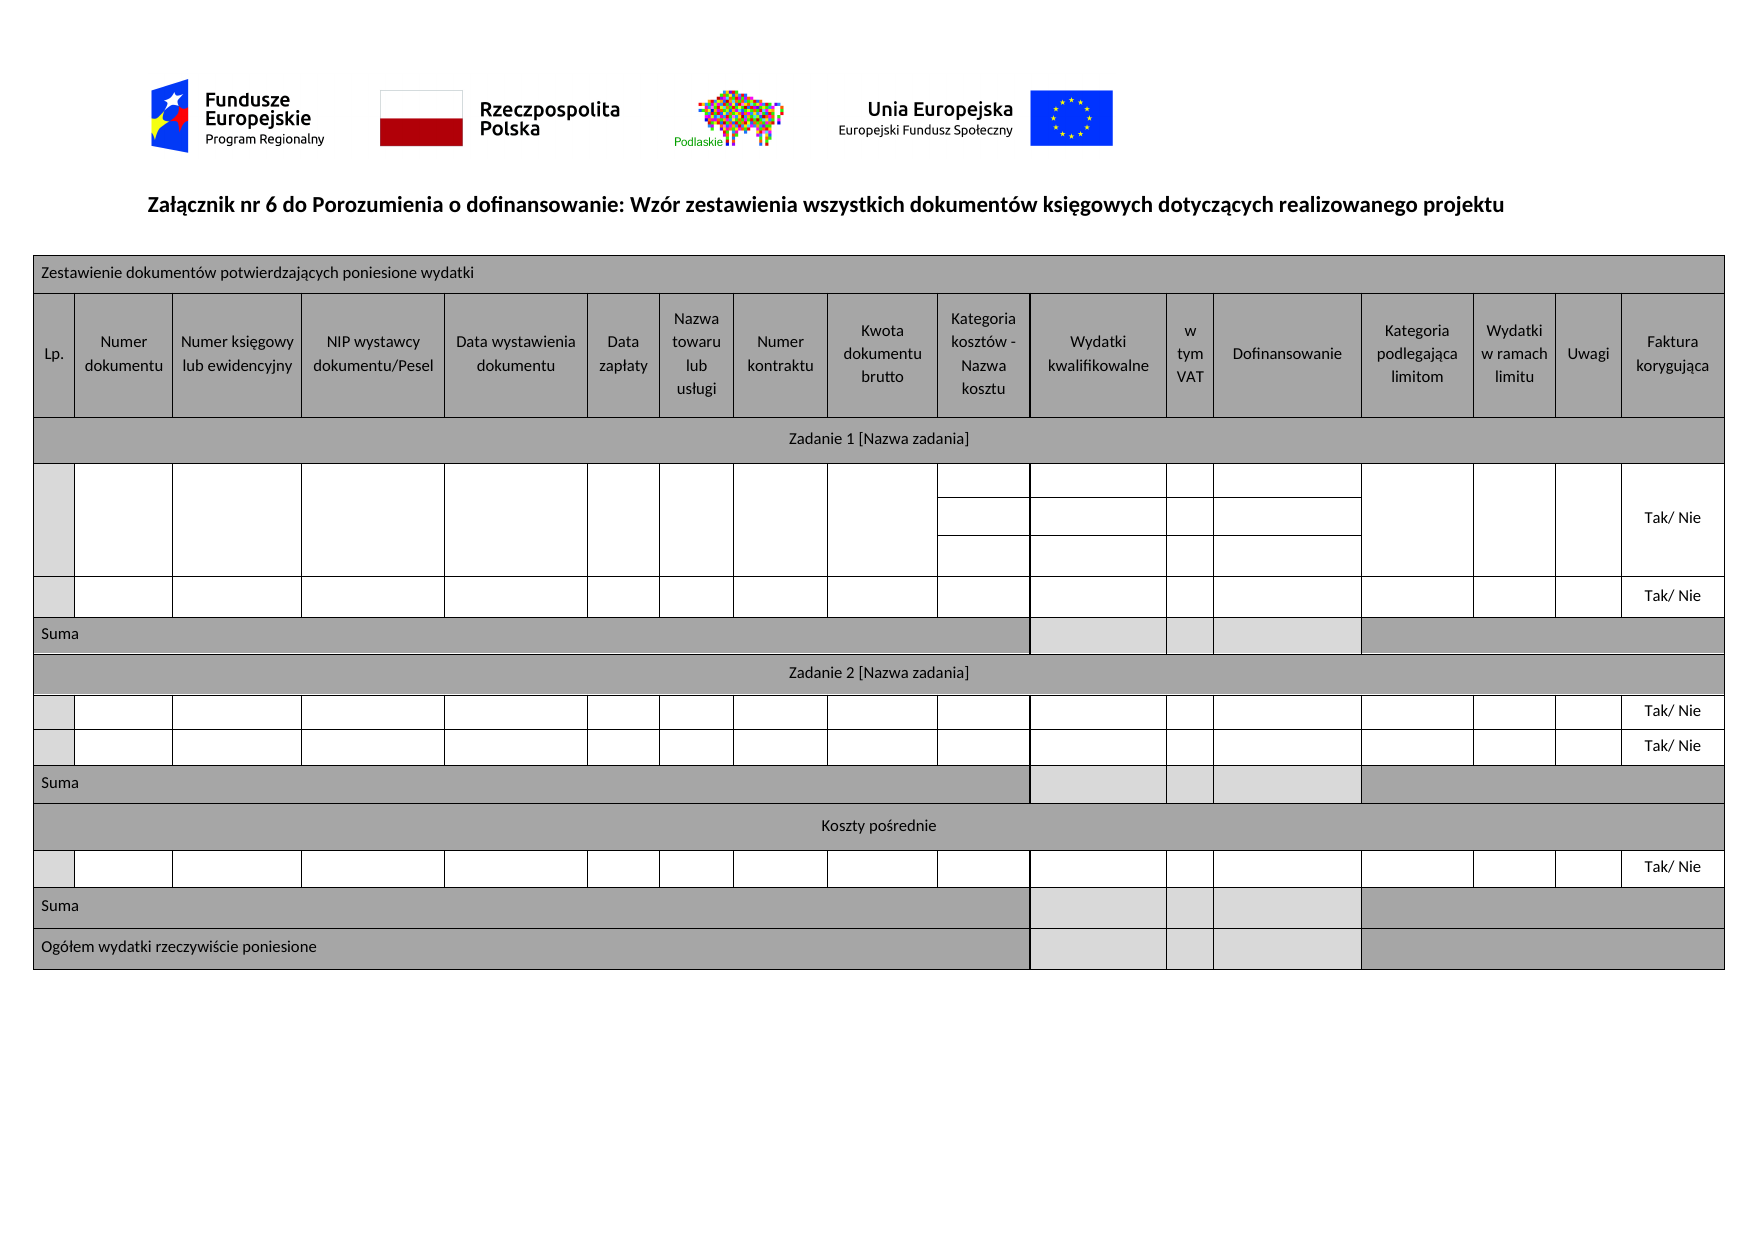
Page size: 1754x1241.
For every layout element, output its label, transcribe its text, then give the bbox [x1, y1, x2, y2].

table_cell [1167, 498, 1213, 535]
table_cell Tak/ Nie [1622, 464, 1724, 576]
table_cell [588, 696, 659, 729]
table_cell [1031, 851, 1166, 887]
table_cell w tym VAT [1167, 294, 1213, 417]
table_cell [1214, 618, 1361, 653]
table_cell [938, 851, 1029, 887]
table_cell Koszty pośrednie [34, 804, 1724, 850]
table_cell [1167, 536, 1213, 576]
table_cell [1031, 464, 1166, 497]
table_cell [1214, 851, 1361, 887]
table_cell [734, 851, 827, 887]
table_cell [34, 851, 74, 887]
table_cell [828, 851, 937, 887]
table_cell [734, 730, 827, 765]
table_cell [1167, 929, 1213, 969]
table_cell [660, 464, 733, 576]
table_cell [1474, 577, 1555, 617]
table_cell [1556, 577, 1621, 617]
table_cell [1362, 618, 1724, 653]
table_cell [1031, 929, 1166, 969]
table_cell [734, 577, 827, 617]
table_cell [938, 696, 1029, 729]
table_cell [1362, 730, 1473, 765]
table_cell [938, 536, 1029, 576]
table_cell [1214, 577, 1361, 617]
table_cell [1556, 464, 1621, 576]
table_cell Kwota dokumentu brutto [828, 294, 937, 417]
table_cell [588, 851, 659, 887]
table_cell [1362, 464, 1473, 576]
table_cell [302, 851, 444, 887]
table_cell [1214, 929, 1361, 969]
table_cell Kategoria kosztów - Nazwa kosztu [938, 294, 1029, 417]
table_cell [828, 730, 937, 765]
table_cell [734, 464, 827, 576]
table_cell [75, 730, 172, 765]
table_cell [1167, 464, 1213, 497]
table_cell [660, 577, 733, 617]
table_cell [75, 696, 172, 729]
table_cell Zadanie 2 [Nazwa zadania] [34, 655, 1724, 694]
table_cell [302, 577, 444, 617]
table_cell Nazwa towaru lub usługi [660, 294, 733, 417]
table_cell [34, 730, 74, 765]
table_cell [1214, 498, 1361, 535]
table_cell [1031, 498, 1166, 535]
table_cell [588, 730, 659, 765]
table_cell [302, 464, 444, 576]
table_cell [445, 851, 587, 887]
table_cell [1031, 618, 1166, 653]
table_cell Lp. [34, 294, 74, 417]
table_cell [938, 498, 1029, 535]
table_cell [938, 577, 1029, 617]
table_cell Wydatki w ramach limitu [1474, 294, 1555, 417]
table_cell NIP wystawcy dokumentu/Pesel [302, 294, 444, 417]
table_cell [1031, 577, 1166, 617]
table_cell [1474, 696, 1555, 729]
table_cell [445, 464, 587, 576]
table_cell [34, 577, 74, 617]
table_cell [1031, 730, 1166, 765]
table_cell Tak/ Nie [1622, 577, 1724, 617]
table_cell [445, 577, 587, 617]
table_cell Suma [34, 618, 1029, 653]
table_cell Zadanie 1 [Nazwa zadania] [34, 418, 1724, 463]
table_cell Tak/ Nie [1622, 851, 1724, 887]
table_cell [34, 464, 74, 576]
table_cell [1214, 536, 1361, 576]
table_cell [660, 696, 733, 729]
table_cell [173, 851, 301, 887]
table_cell Numer dokumentu [75, 294, 172, 417]
table_cell [1362, 929, 1724, 969]
table_cell [302, 730, 444, 765]
table_cell [828, 577, 937, 617]
table_cell [1362, 577, 1473, 617]
table_cell [660, 851, 733, 887]
table_cell [828, 696, 937, 729]
table_cell [75, 851, 172, 887]
table_cell [302, 696, 444, 729]
table_cell [1556, 696, 1621, 729]
table_cell [1362, 888, 1724, 928]
table_cell [1214, 888, 1361, 928]
table_cell [828, 464, 937, 576]
table_cell [1474, 730, 1555, 765]
table_cell [1556, 851, 1621, 887]
table_cell [1167, 730, 1213, 765]
table_cell Wydatki kwalifikowalne [1031, 294, 1166, 417]
table_cell [173, 696, 301, 729]
table_cell [938, 730, 1029, 765]
table_header Zestawienie dokumentów potwierdzających poniesione wydatki [34, 256, 1724, 293]
table_cell [75, 577, 172, 617]
table_cell [1167, 696, 1213, 729]
table_cell [1167, 766, 1213, 803]
table_cell [1167, 577, 1213, 617]
table_cell Data zapłaty [588, 294, 659, 417]
text Załącznik nr 6 do Porozumienia o dofinansowanie: Wzór zestawienia wszystkich dokumentów księgowych dotyczących realizowanego projektu [148, 190, 1606, 218]
table_cell Ogółem wydatki rzeczywiście poniesione [34, 929, 1029, 969]
table_cell [734, 696, 827, 729]
table_cell [1362, 696, 1473, 729]
table_cell [1362, 766, 1724, 803]
table_cell [173, 464, 301, 576]
table_cell [1556, 730, 1621, 765]
table_cell [1031, 766, 1166, 803]
table_cell [1167, 618, 1213, 653]
table_cell Uwagi [1556, 294, 1621, 417]
table_cell [1214, 464, 1361, 497]
table_cell Faktura korygująca [1622, 294, 1724, 417]
table_cell [1214, 730, 1361, 765]
table_cell [588, 464, 659, 576]
table_cell Numer księgowy lub ewidencyjny [173, 294, 301, 417]
table_cell [1167, 888, 1213, 928]
table_cell [588, 577, 659, 617]
table_cell [34, 696, 74, 729]
table_cell [660, 730, 733, 765]
table_cell [1031, 536, 1166, 576]
table_cell [1214, 696, 1361, 729]
table_cell [445, 696, 587, 729]
table_cell [1214, 766, 1361, 803]
table_cell Tak/ Nie [1622, 730, 1724, 765]
table_cell [173, 577, 301, 617]
table_cell [1031, 696, 1166, 729]
table_cell [1362, 851, 1473, 887]
table_cell Dofinansowanie [1214, 294, 1361, 417]
table_cell Numer kontraktu [734, 294, 827, 417]
table_cell Tak/ Nie [1622, 696, 1724, 729]
table_cell Kategoria podlegająca limitom [1362, 294, 1473, 417]
table_cell [75, 464, 172, 576]
table_cell [938, 464, 1029, 497]
table_cell Data wystawienia dokumentu [445, 294, 587, 417]
table_cell [1167, 851, 1213, 887]
table_cell [1474, 464, 1555, 576]
table_cell [1474, 851, 1555, 887]
table_cell Suma [34, 888, 1029, 928]
table_cell Suma [34, 766, 1029, 803]
table_cell [445, 730, 587, 765]
picture [147, 73, 1117, 159]
table_cell [1031, 888, 1166, 928]
table_cell [173, 730, 301, 765]
